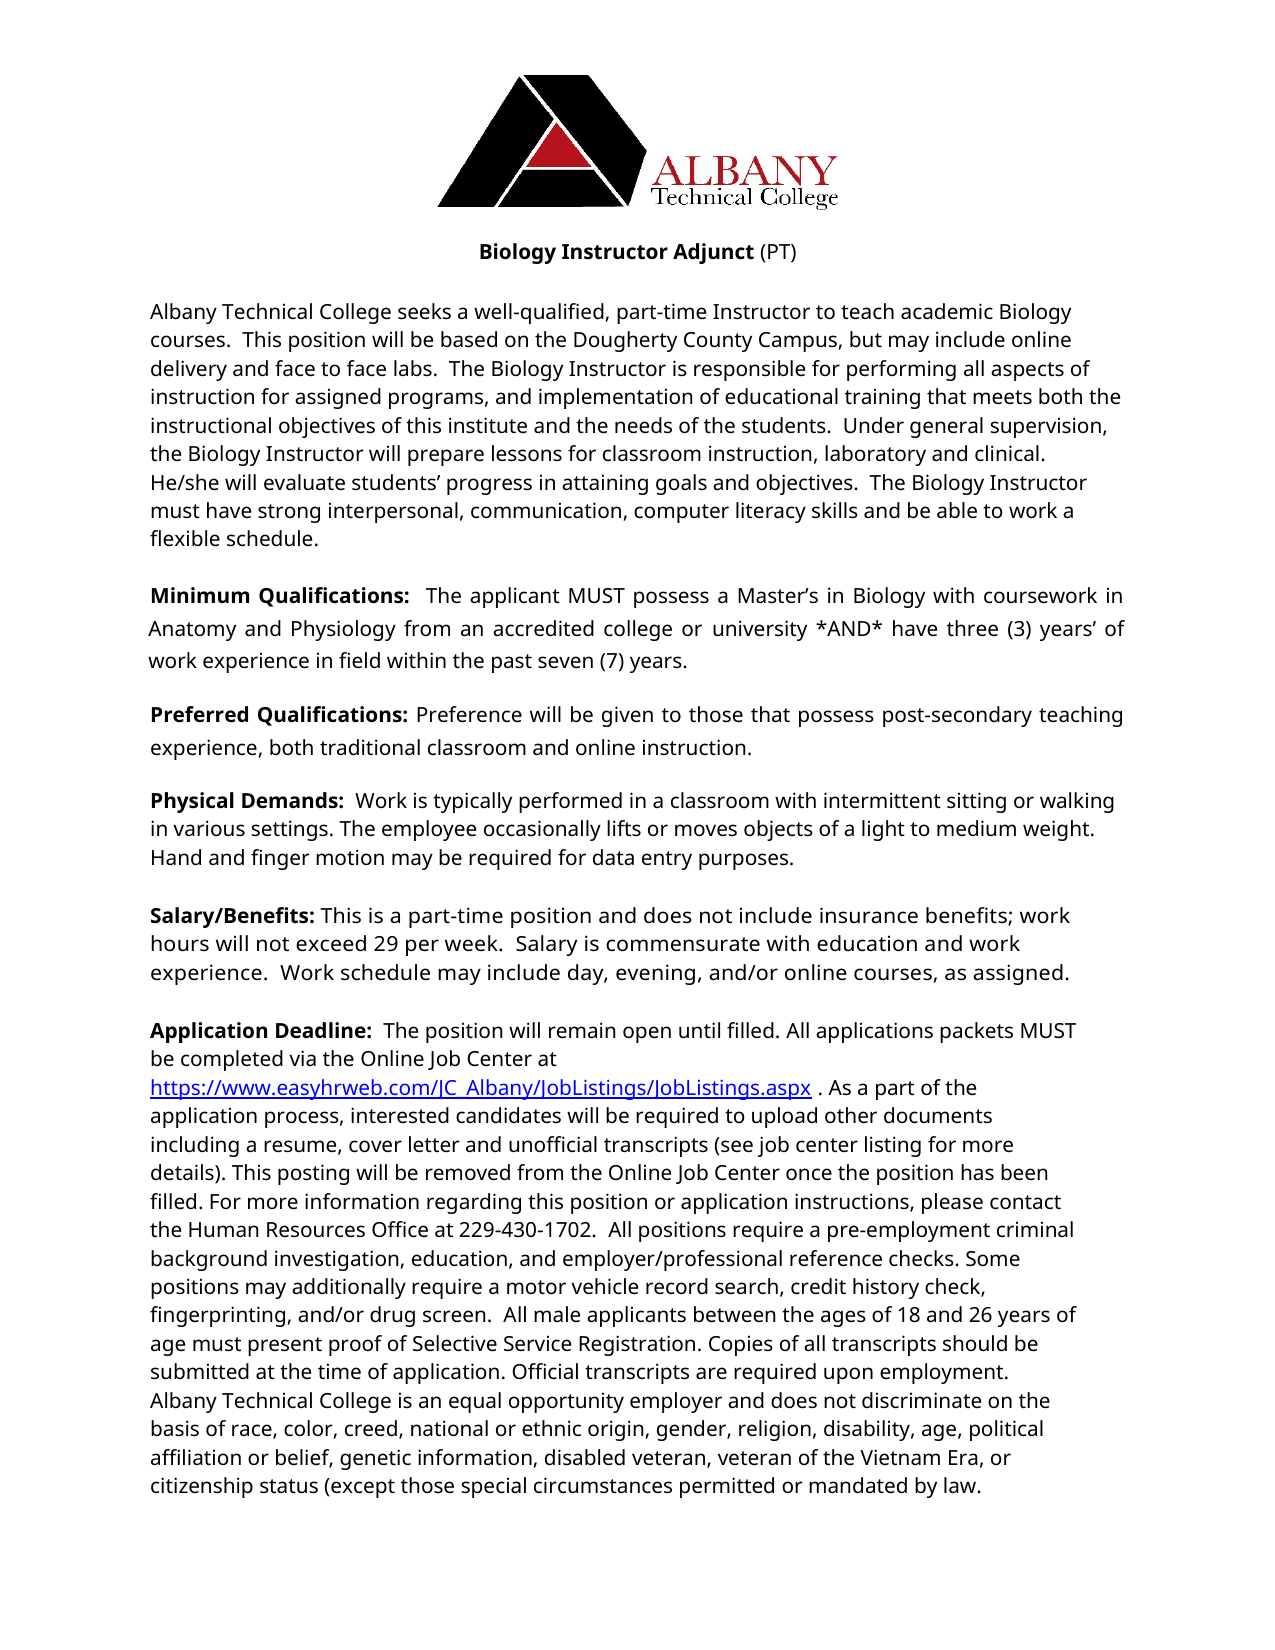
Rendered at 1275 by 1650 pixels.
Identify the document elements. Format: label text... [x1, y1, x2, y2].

text Minimum Qualifications: The applicant MUST possess a Master’s in Biology with coursework in Anatomy and Physiology from an accredited college or university *AND* have three (3) years’ of work experience in field within the past seven (7) years. [148, 581, 1125, 675]
text Salary/Benefits: This is a part-time position and does not include insurance benefits; work hours will not exceed 29 per week. Salary is commensurate with education and work experience. Work schedule may include day, evening, and/or online courses, as assigned. [150, 901, 1118, 986]
text Preferred Qualifications: Preference will be given to those that possess post-secondary teaching experience, both traditional classroom and online instruction. [150, 700, 1125, 761]
text Albany Technical College seeks a well-qualified, part-time Instructor to teach academic Biology courses. This position will be based on the Dougherty County Campus, but may include online delivery and face to face labs. The Biology Instructor is responsible for performing all aspects of instruction for assigned programs, and implementation of educational training that meets both the instructional objectives of this institute and the needs of the students. Under general supervision, the Biology Instructor will prepare lessons for classroom instruction, laboratory and clinical. He/she will evaluate students’ progress in attaining goals and objectives. The Biology Instructor must have strong interpersonal, communication, computer literacy skills and be able to work a flexible schedule. [150, 297, 1125, 553]
text Application Deadline: The position will remain open until filled. All applications packets MUST be completed via the Online Job Center at https://www.easyhrweb.com/JC_Albany/JobListings/JobListings.aspx . As a part of the application process, interested candidates will be required to upload other documents including a resume, cover letter and unofficial transcripts (see job center listing for more details). This posting will be removed from the Online Job Center once the position has been filled. For more information regarding this position or application instructions, please contact the Human Resources Office at 229-430-1702. All positions require a pre-employment criminal background investigation, education, and employer/professional reference checks. Some positions may additionally require a motor vehicle record search, credit history check, fingerprinting, and/or drug screen. All male applicants between the ages of 18 and 26 years of age must present proof of Selective Service Registration. Copies of all transcripts should be submitted at the time of application. Official transcripts are required upon employment. Albany Technical College is an equal opportunity employer and does not discriminate on the basis of race, color, creed, national or ethnic origin, gender, religion, disability, age, political affiliation or belief, genetic information, disabled veteran, veteran of the Vietnam Era, or citizenship status (except those special circumstances permitted or mandated by law. [150, 1016, 1078, 1499]
text Biology Instructor Adjunct (PT) [150, 237, 1125, 266]
picture [437, 75, 838, 210]
text Physical Demands: Work is typically performed in a classroom with intermittent sitting or walking in various settings. The employee occasionally lifts or moves objects of a light to medium weight. Hand and finger motion may be required for data entry purposes. [150, 786, 1125, 871]
